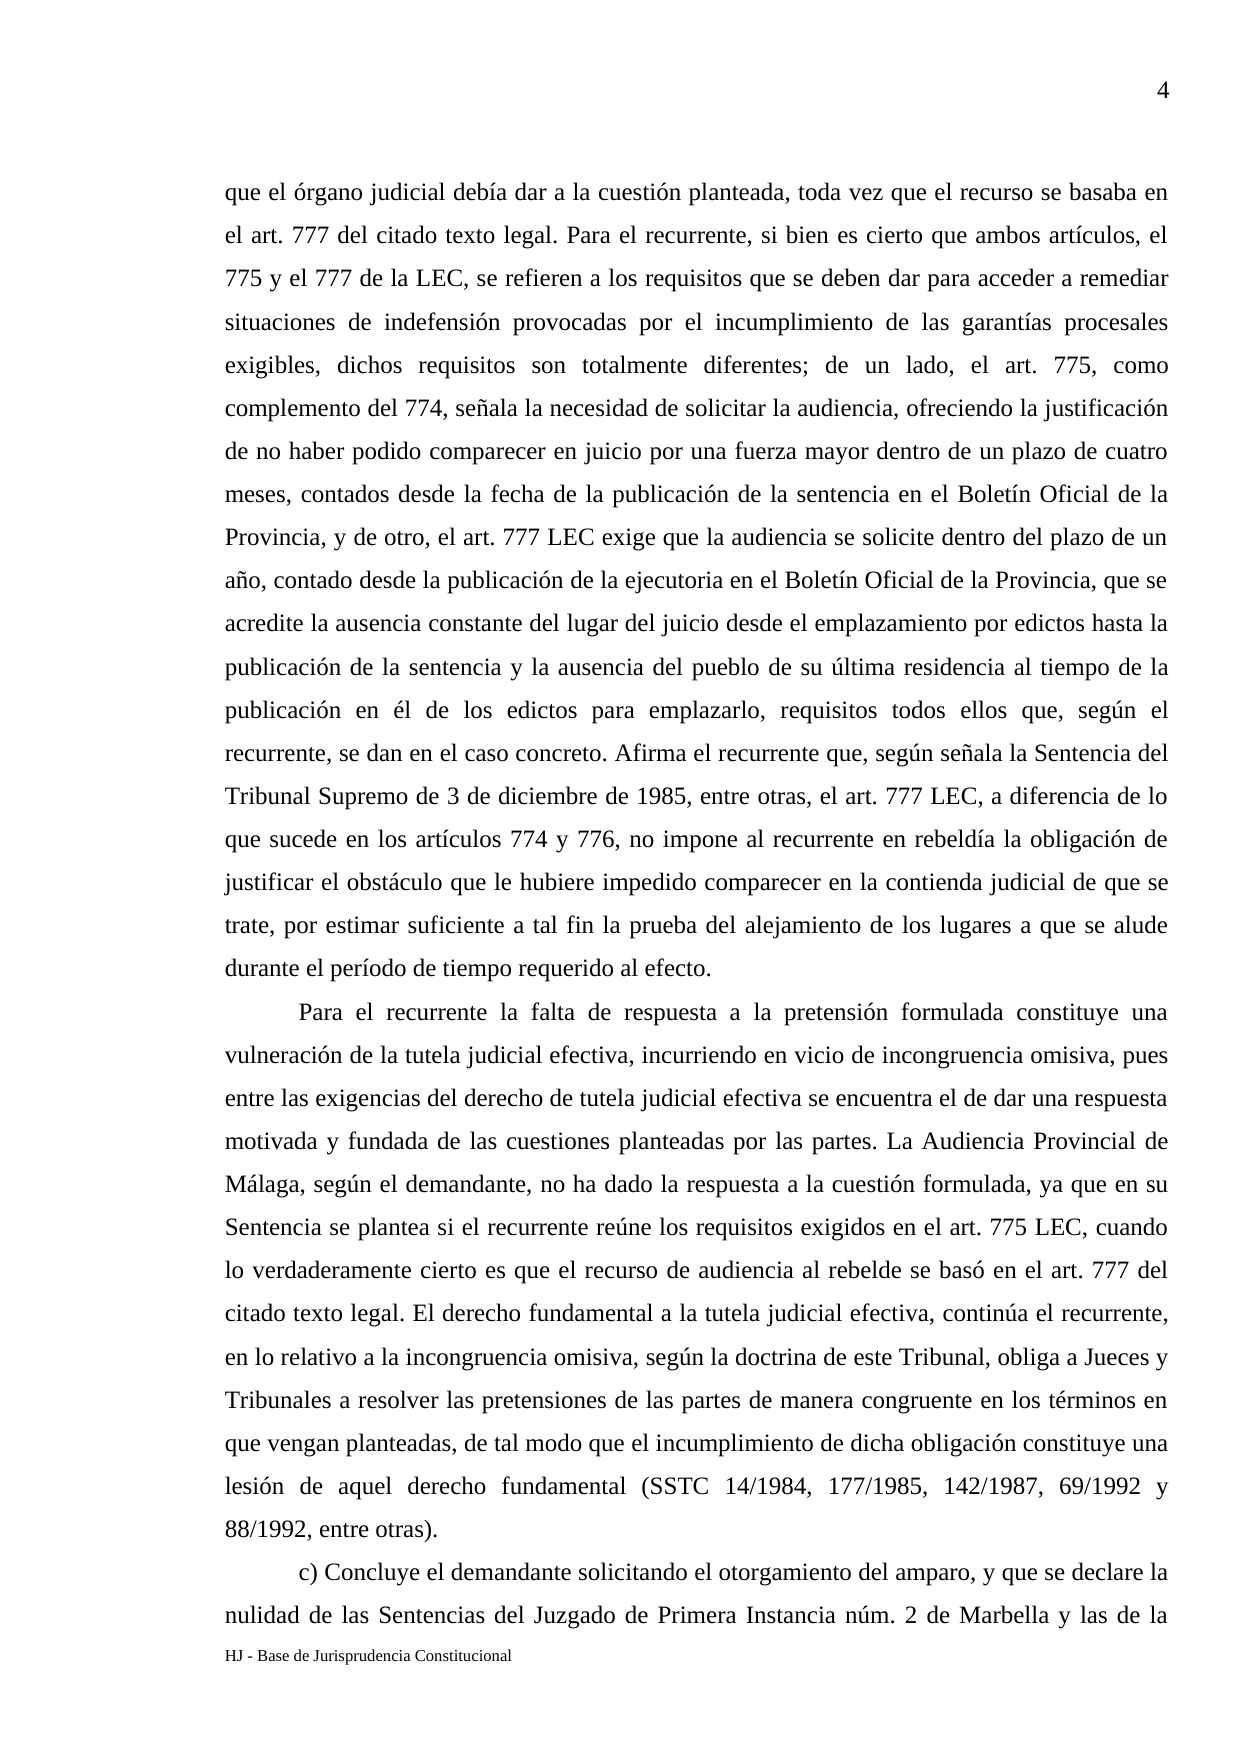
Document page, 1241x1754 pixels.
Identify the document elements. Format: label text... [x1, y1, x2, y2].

text Para el recurrente la falta de respuesta a la pretensión formulada constituye una vulneración de la tutela judicial efectiva, incurriendo en vicio de incongruencia omisiva, pues entre las exigencias del derecho de tutela judicial efectiva se encuentra el de dar una respuesta motivada y fundada de las cuestiones planteadas por las partes. La Audiencia Provincial de Málaga, según el demandante, no ha dado la respuesta a la cuestión formulada, ya que en su Sentencia se plantea si el recurrente reúne los requisitos exigidos en el art. 775 LEC, cuando lo verdaderamente cierto es que el recurso de audiencia al rebelde se basó en el art. 777 del citado texto legal. El derecho fundamental a la tutela judicial efectiva, continúa el recurrente, en lo relativo a la incongruencia omisiva, según la doctrina de este Tribunal, obliga a Jueces y Tribunales a resolver las pretensiones de las partes de manera congruente en los términos en que vengan planteadas, de tal modo que el incumplimiento de dicha obligación constituye una lesión de aquel derecho fundamental (SSTC 14/1984, 177/1985, 142/1987, 69/1992 y 88/1992, entre otras). [224, 997, 1169, 1543]
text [224, 1557, 1169, 1629]
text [224, 177, 1169, 982]
